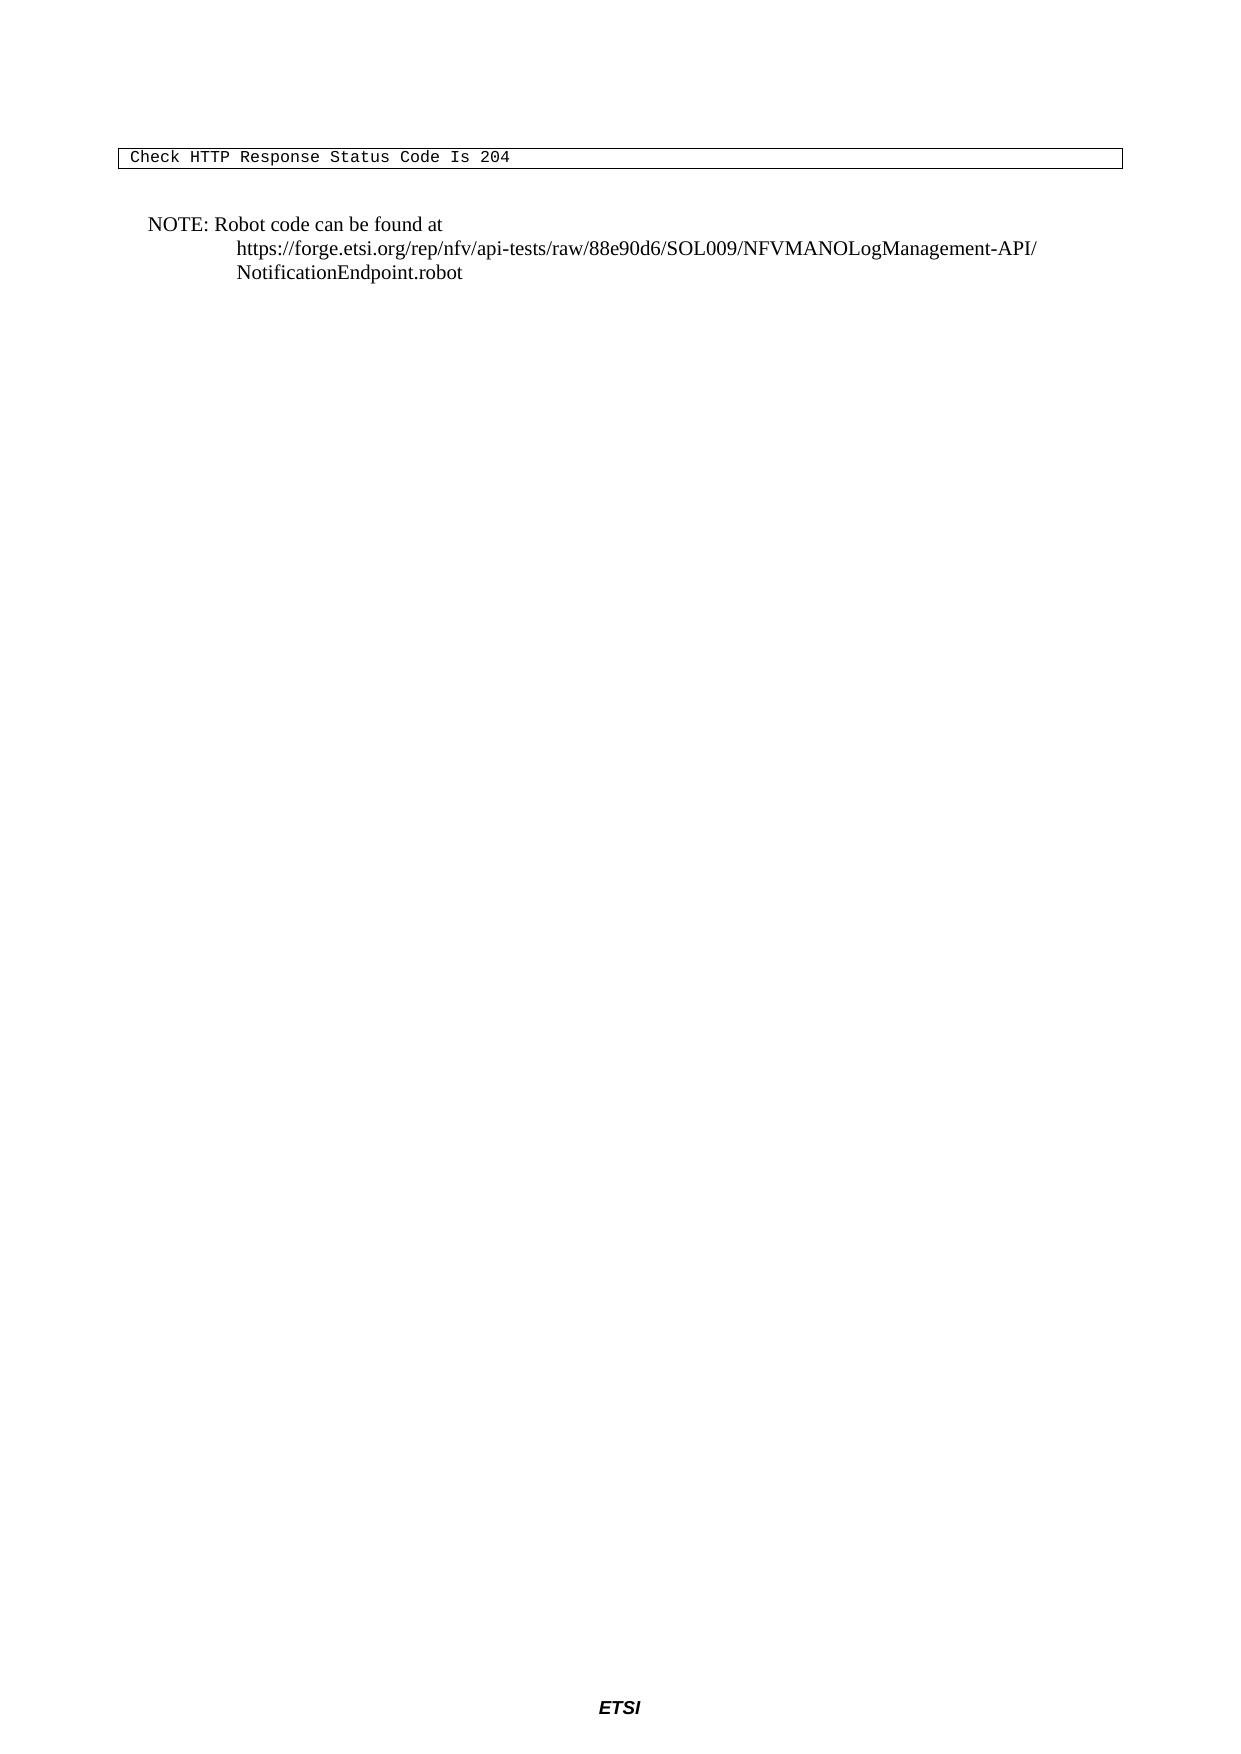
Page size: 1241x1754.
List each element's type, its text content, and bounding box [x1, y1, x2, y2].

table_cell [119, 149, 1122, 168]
text NOTE: Robot code can be found at https://forge.etsi.org/rep/nfv/api-tests/raw/88e90d6/SOL009/NFVMANOLogManagement-API/NotificationEndpoint.robot [148, 211, 1122, 284]
